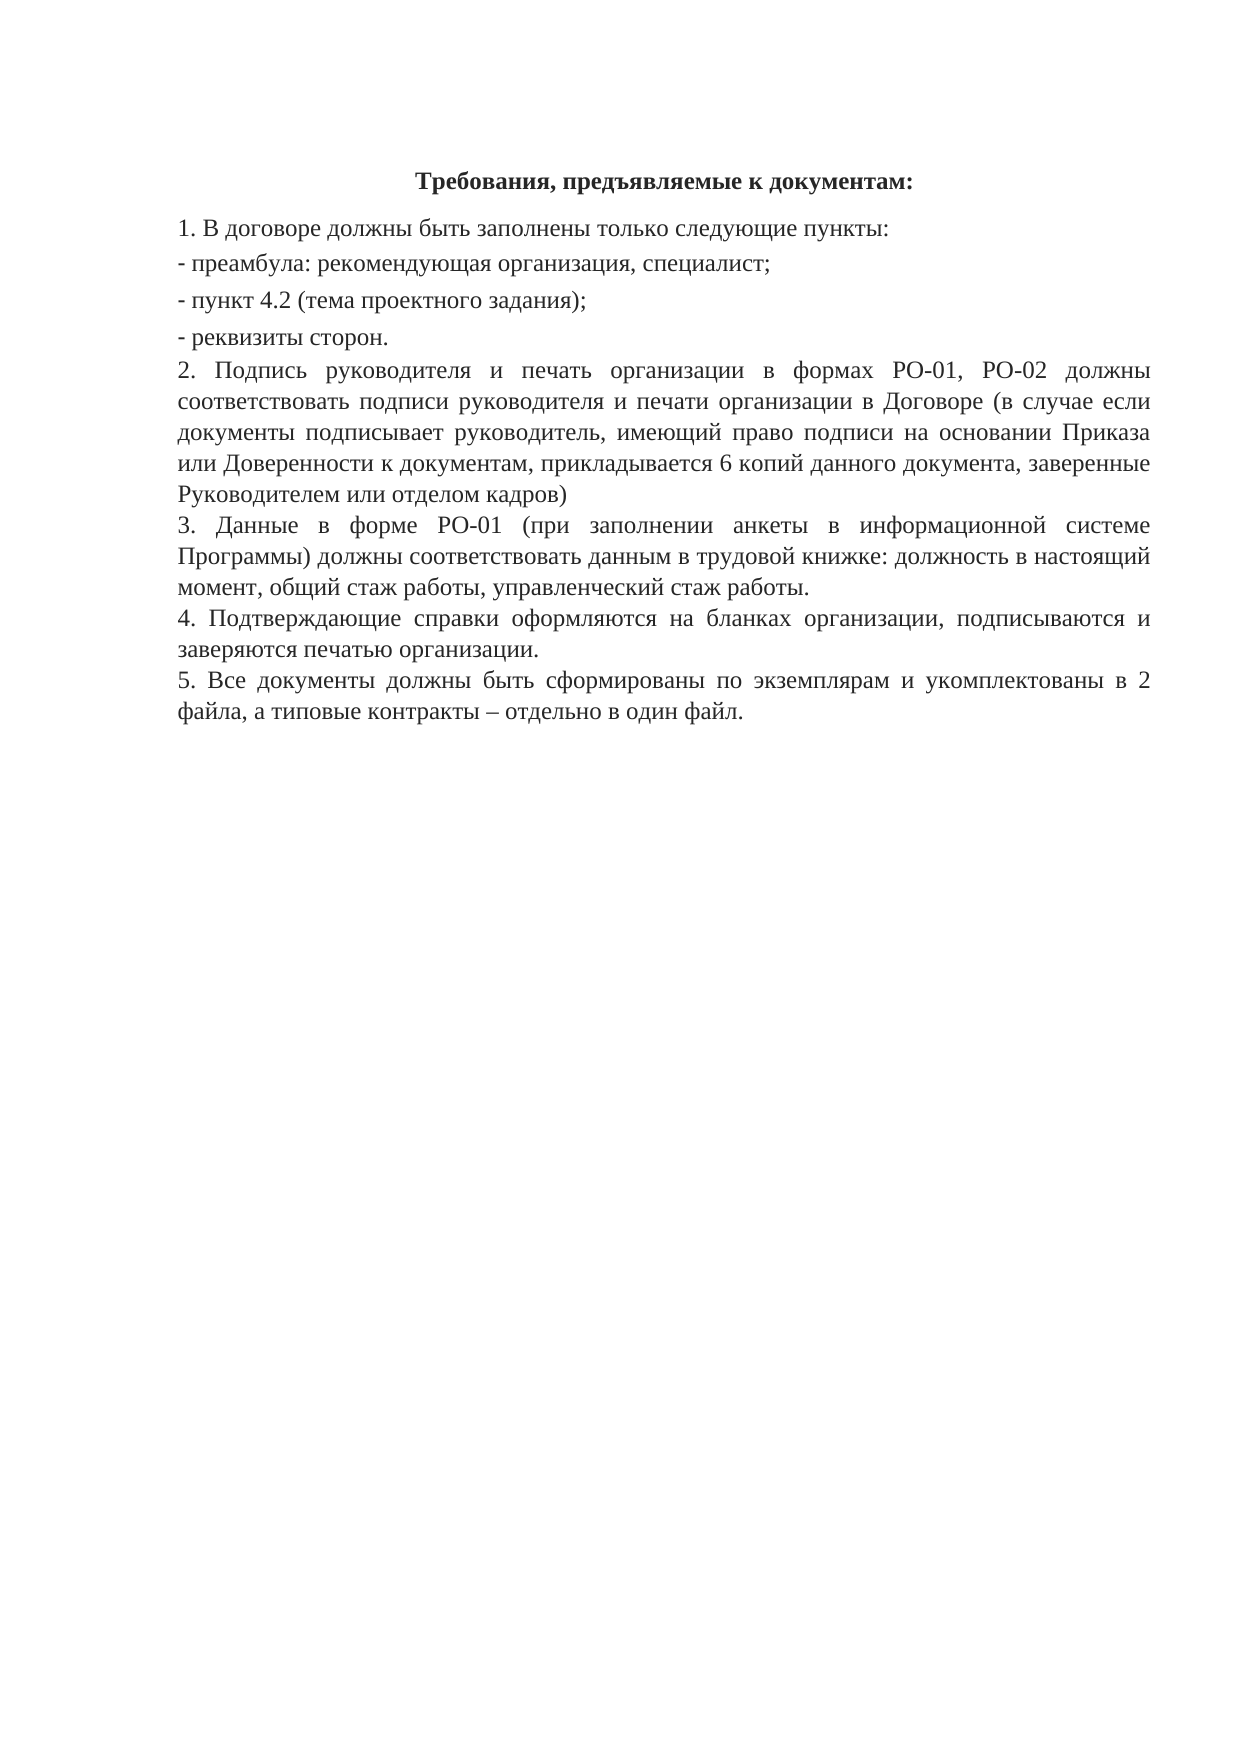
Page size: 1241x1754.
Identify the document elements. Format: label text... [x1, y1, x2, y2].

text 2. Подпись руководителя и печать организации в формах РО-01, РО-02 должны соответствовать подписи руководителя и печати организации в Договоре (в случае если документы подписывает руководитель, имеющий право подписи на основании Приказа или Доверенности к документам, прикладывается 6 копий данного документа, заверенные Руководителем или отделом кадров) [177, 355, 1152, 508]
text 3. Данные в форме РО-01 (при заполнении анкеты в информационной системе Программы) должны соответствовать данным в трудовой книжке: должность в настоящий момент, общий стаж работы, управленческий стаж работы. [177, 510, 1152, 601]
text 1. В договоре должны быть заполнены только следующие пункты: [177, 213, 1152, 242]
text 4. Подтверждающие справки оформляются на бланках организации, подписываются и заверяются печатью организации. [177, 603, 1152, 663]
text Требования, предъявляемые к документам: [177, 166, 1152, 194]
text ‑ реквизиты сторон. [177, 318, 1152, 352]
text ‑ преамбула: рекомендующая организация, специалист; [177, 244, 1152, 279]
text ‑ пункт 4.2 (тема проектного задания); [177, 281, 1152, 315]
text 5. Все документы должны быть сформированы по экземплярам и укомплектованы в 2 файла, а типовые контракты – отдельно в один файл. [177, 665, 1152, 725]
